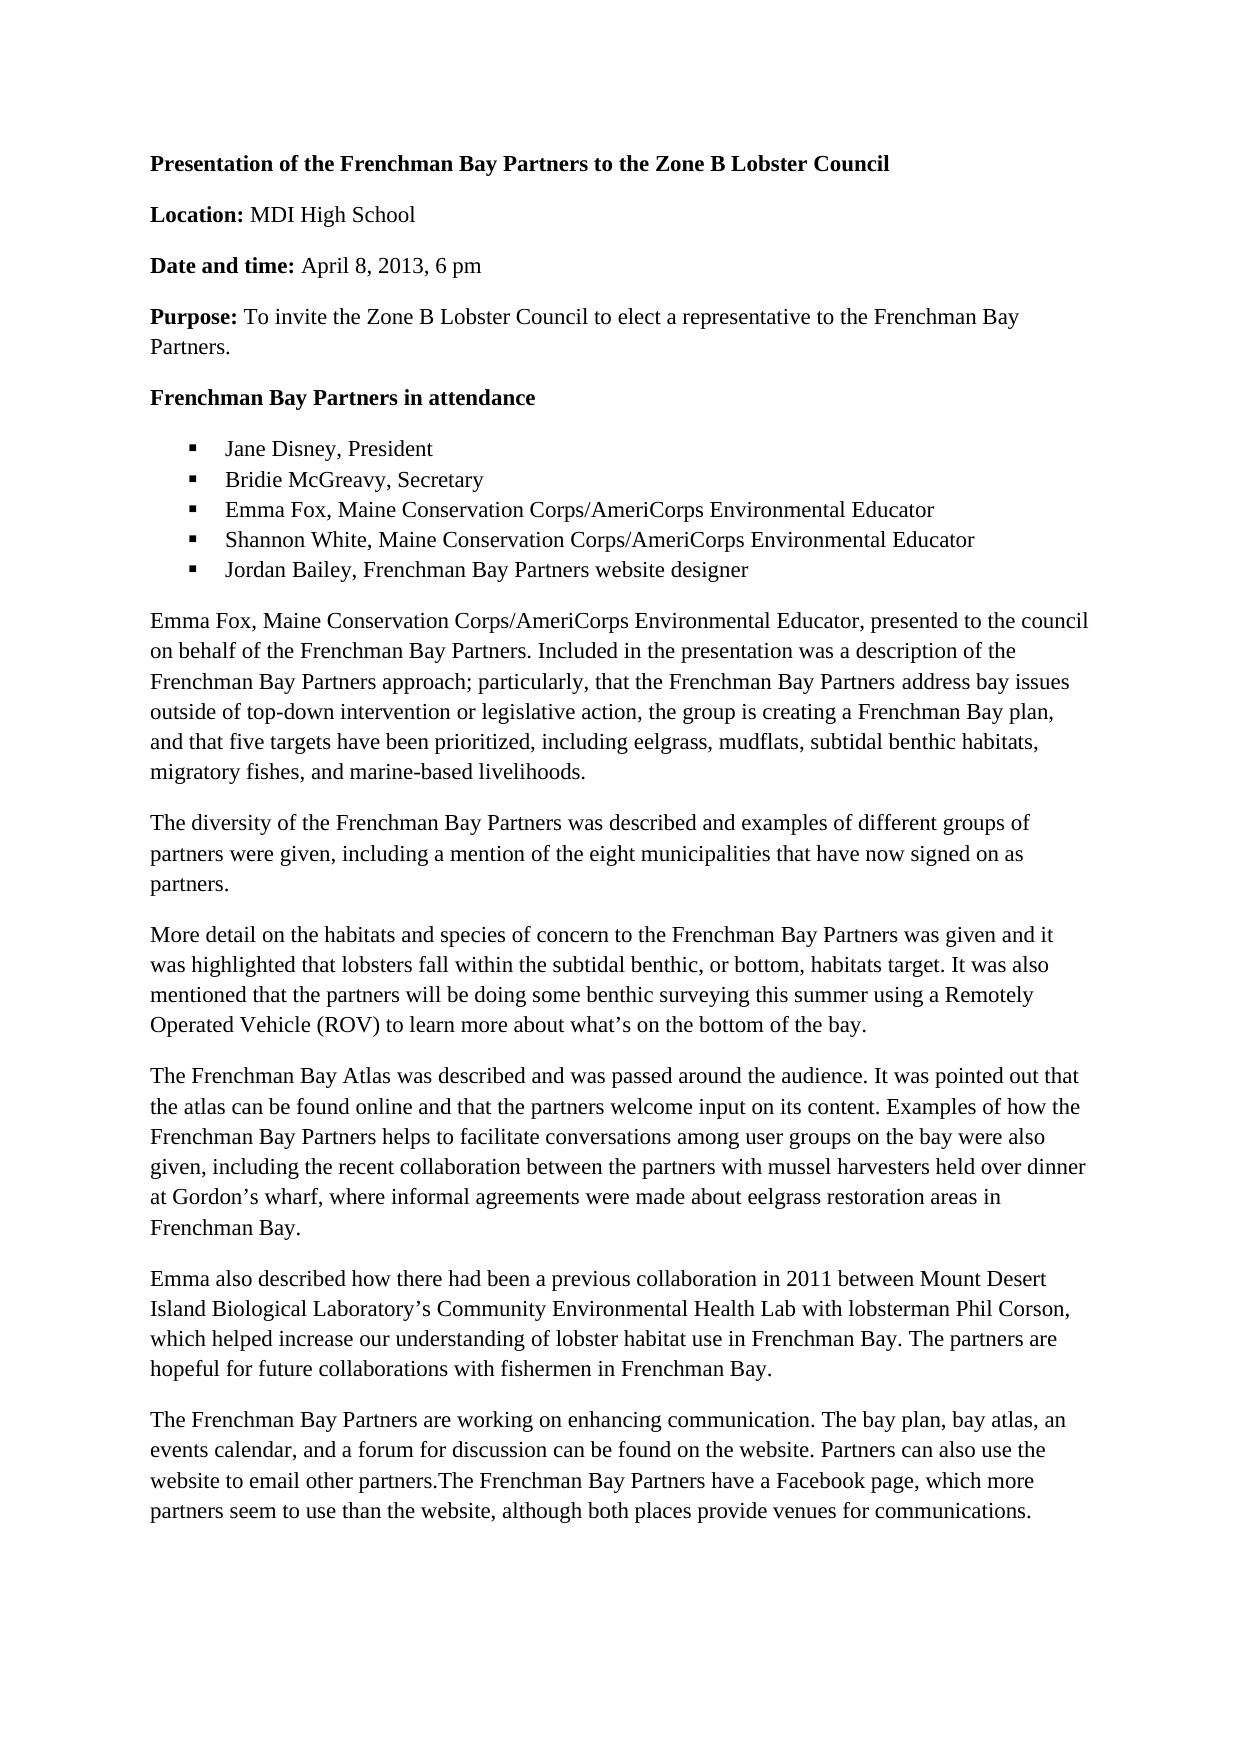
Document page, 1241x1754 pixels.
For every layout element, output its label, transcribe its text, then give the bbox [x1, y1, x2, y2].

list Jordan Bailey, Frenchman Bay Partners website designer [187, 556, 1090, 583]
text The diversity of the Frenchman Bay Partners was described and examples of different groups of partners were given, including a mention of the eight municipalities that have now signed on as partners. [150, 809, 1090, 896]
text Purpose: To invite the Zone B Lobster Council to elect a representative to the Frenchman Bay Partners. [150, 303, 1090, 360]
text Frenchman Bay Partners in attendance [150, 384, 1090, 411]
text The Frenchman Bay Partners are working on enhancing communication. The bay plan, bay atlas, an events calendar, and a forum for discussion can be found on the website. Partners can also use the website to email other partners.The Frenchman Bay Partners have a Facebook page, which more partners seem to use than the website, although both places provide venues for communications. [150, 1406, 1090, 1523]
text Presentation of the Frenchman Bay Partners to the Zone B Lobster Council [150, 150, 1090, 176]
list Emma Fox, Maine Conservation Corps/AmeriCorps Environmental Educator [187, 496, 1090, 522]
text Location: MDI High School [150, 201, 1090, 227]
text More detail on the habitats and species of concern to the Frenchman Bay Partners was given and it was highlighted that lobsters fall within the subtidal benthic, or bottom, habitats target. It was also mentioned that the partners will be doing some benthic surveying this summer using a Remotely Operated Vehicle (ROV) to learn more about what’s on the bottom of the bay. [150, 921, 1090, 1038]
text The Frenchman Bay Atlas was described and was passed around the audience. It was pointed out that the atlas can be found online and that the partners welcome input on its content. Examples of how the Frenchman Bay Partners helps to facilitate conversations among user groups on the bay were also given, including the recent collaboration between the partners with mussel harvesters held over dinner at Gordon’s wharf, where informal agreements were made about eelgrass restoration areas in Frenchman Bay. [150, 1062, 1090, 1240]
list Shannon White, Maine Conservation Corps/AmeriCorps Environmental Educator [187, 526, 1090, 552]
text Emma also described how there had been a previous collaboration in 2011 between Mount Desert Island Biological Laboratory’s Community Environmental Health Lab with lobsterman Phil Corson, which helped increase our understanding of lobster habitat use in Frenchman Bay. The partners are hopeful for future collaborations with fishermen in Frenchman Bay. [150, 1264, 1090, 1382]
list Bridie McGreavy, Secretary [187, 466, 1090, 492]
text Emma Fox, Maine Conservation Corps/AmeriCorps Environmental Educator, presented to the council on behalf of the Frenchman Bay Partners. Included in the presentation was a description of the Frenchman Bay Partners approach; particularly, that the Frenchman Bay Partners address bay issues outside of top-down intervention or legislative action, the group is creating a Frenchman Bay plan, and that five targets have been prioritized, including eelgrass, mudflats, subtidal benthic habitats, migratory fishes, and marine-based livelihoods. [150, 607, 1090, 785]
list Jane Disney, President [187, 435, 1090, 462]
text Date and time: April 8, 2013, 6 pm [150, 252, 1090, 278]
